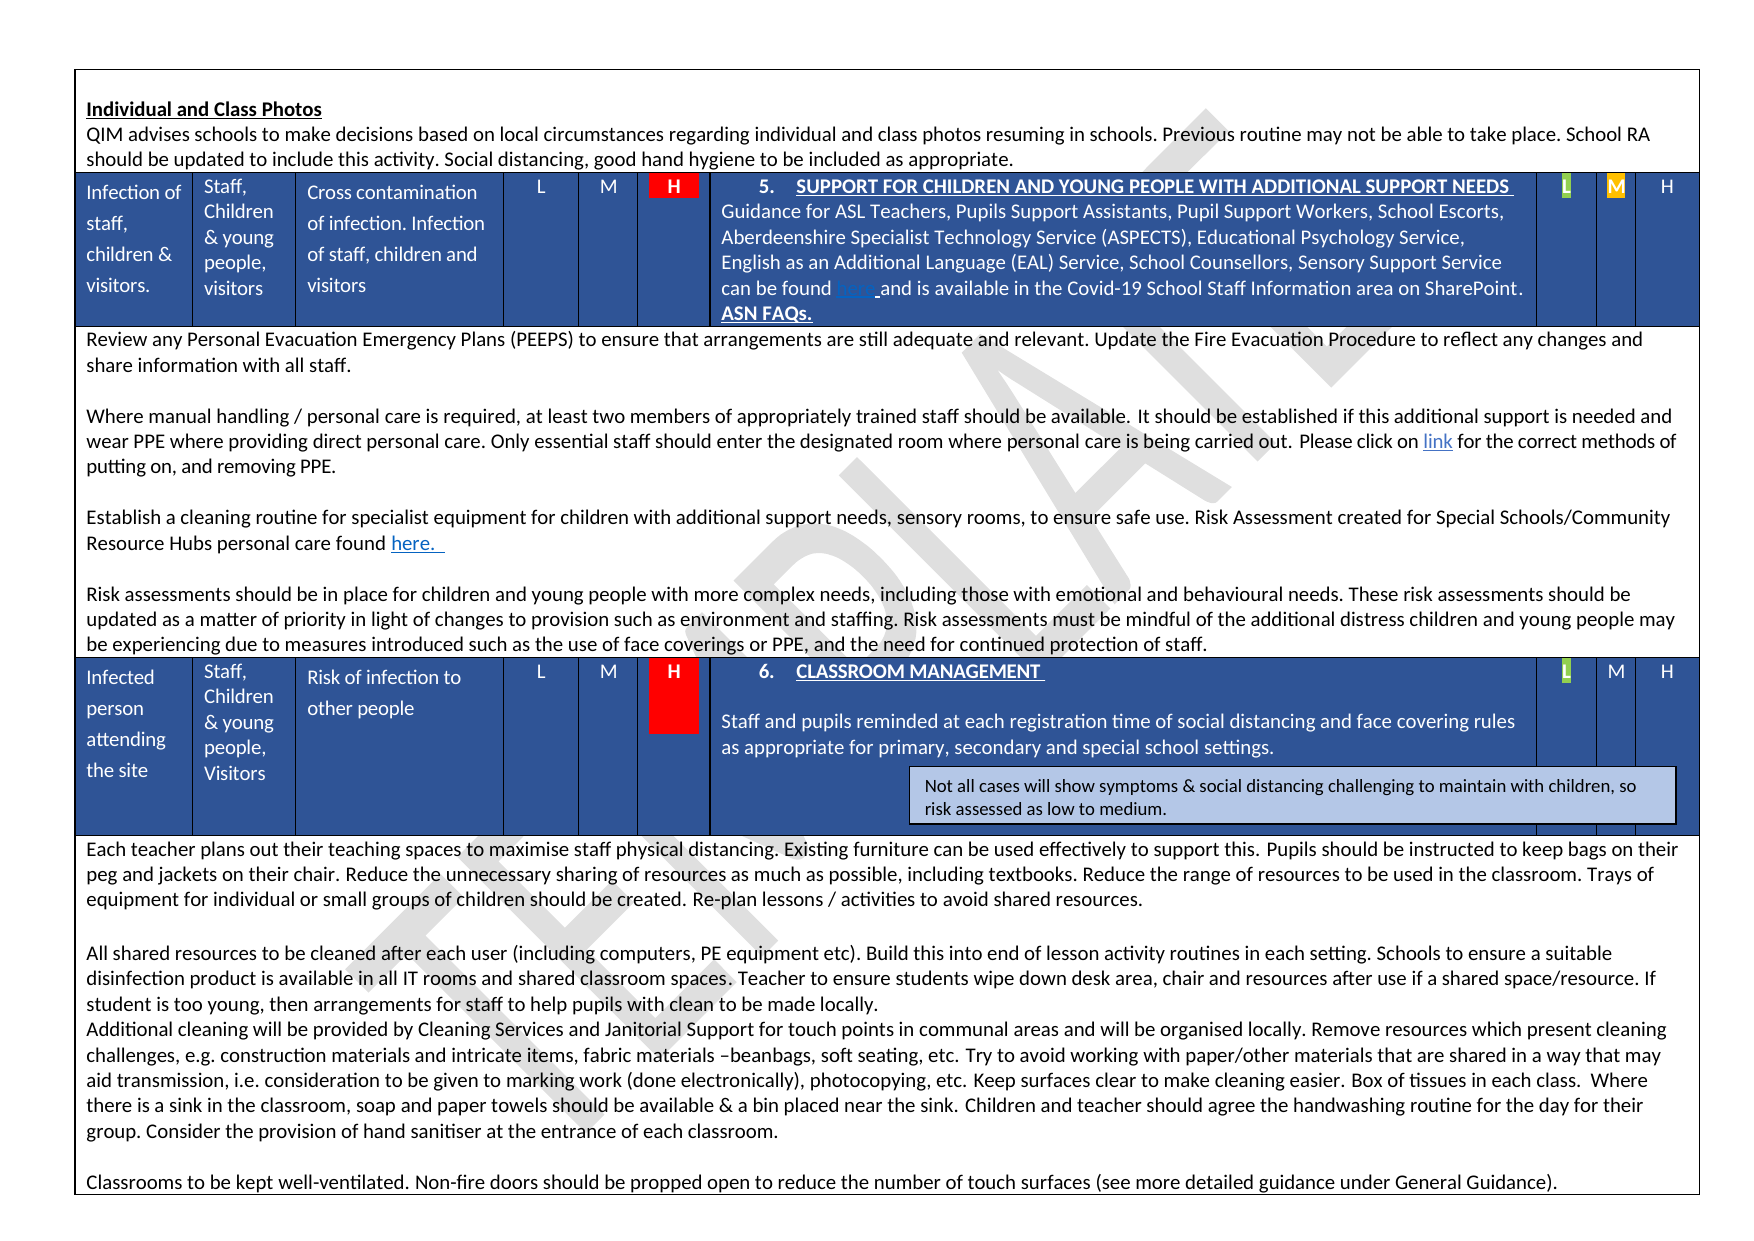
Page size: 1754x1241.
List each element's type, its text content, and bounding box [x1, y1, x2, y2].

table_cell M [579, 173, 637, 326]
table_cell L [504, 658, 578, 835]
table_cell Staff, Children & young people, visitors [193, 173, 295, 326]
table_cell SUPPORT FOR CHILDREN AND YOUNG PEOPLE WITH ADDITIONAL SUPPORT NEEDS Guidance for ASL Teachers, Pupils Support Assistants, Pupil Support Workers, School Escorts, Aberdeenshire Specialist Technology Service (ASPECTS), Educational Psychology Service, English as an Additional Language (EAL) Service, School Counsellors, Sensory Support Service can be found here and is available in the Covid-19 School Staff Information area on SharePoint. ASN FAQs. [711, 173, 1536, 326]
table_cell L [504, 173, 578, 326]
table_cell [76, 836, 1699, 1194]
table_cell H [1636, 658, 1699, 835]
table_cell Risk of infection to other people [296, 658, 503, 835]
table_cell L [1537, 658, 1596, 766]
table_cell M [1597, 173, 1635, 326]
table_cell Infection of staff, children & visitors. [76, 173, 192, 326]
table_cell Infected person attending the site [76, 658, 192, 835]
table_cell L [1537, 173, 1596, 326]
table_cell CLASSROOM MANAGEMENT Staff and pupils reminded at each registration time of social distancing and face covering rules as appropriate for primary, secondary and special school settings. [711, 658, 1536, 835]
table_cell M [1597, 658, 1635, 766]
table_cell H [638, 173, 709, 326]
table_cell Cross contamination of infection. Infection of staff, children and visitors [296, 173, 503, 326]
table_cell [76, 70, 1699, 172]
table_cell Review any Personal Evacuation Emergency Plans (PEEPS) to ensure that arrangements are still adequate and relevant. Update the Fire Evacuation Procedure to reflect any changes and share information with all staff. Where manual handling / personal care is required, at least two members of appropriately trained staff should be available. It should be established if this additional support is needed and wear PPE where providing direct personal care. Only essential staff should enter the designated room where personal care is being carried out. Please click on link for the correct methods of putting on, and removing PPE. Establish a cleaning routine for specialist equipment for children with additional support needs, sensory rooms, to ensure safe use. Risk Assessment created for Special Schools/Community Resource Hubs personal care found here. Risk assessments should be in place for children and young people with more complex needs, including those with emotional and behavioural needs. These risk assessments should be updated as a matter of priority in light of changes to provision such as environment and staffing. Risk assessments must be mindful of the additional distress children and young people may be experiencing due to measures introduced such as the use of face coverings or PPE, and the need for continued protection of staff. [76, 327, 1699, 657]
table_cell H [1636, 173, 1699, 326]
table_cell M [579, 658, 637, 835]
table_cell Staff, Children & young people, Visitors [193, 658, 295, 835]
table_cell H [638, 658, 709, 835]
